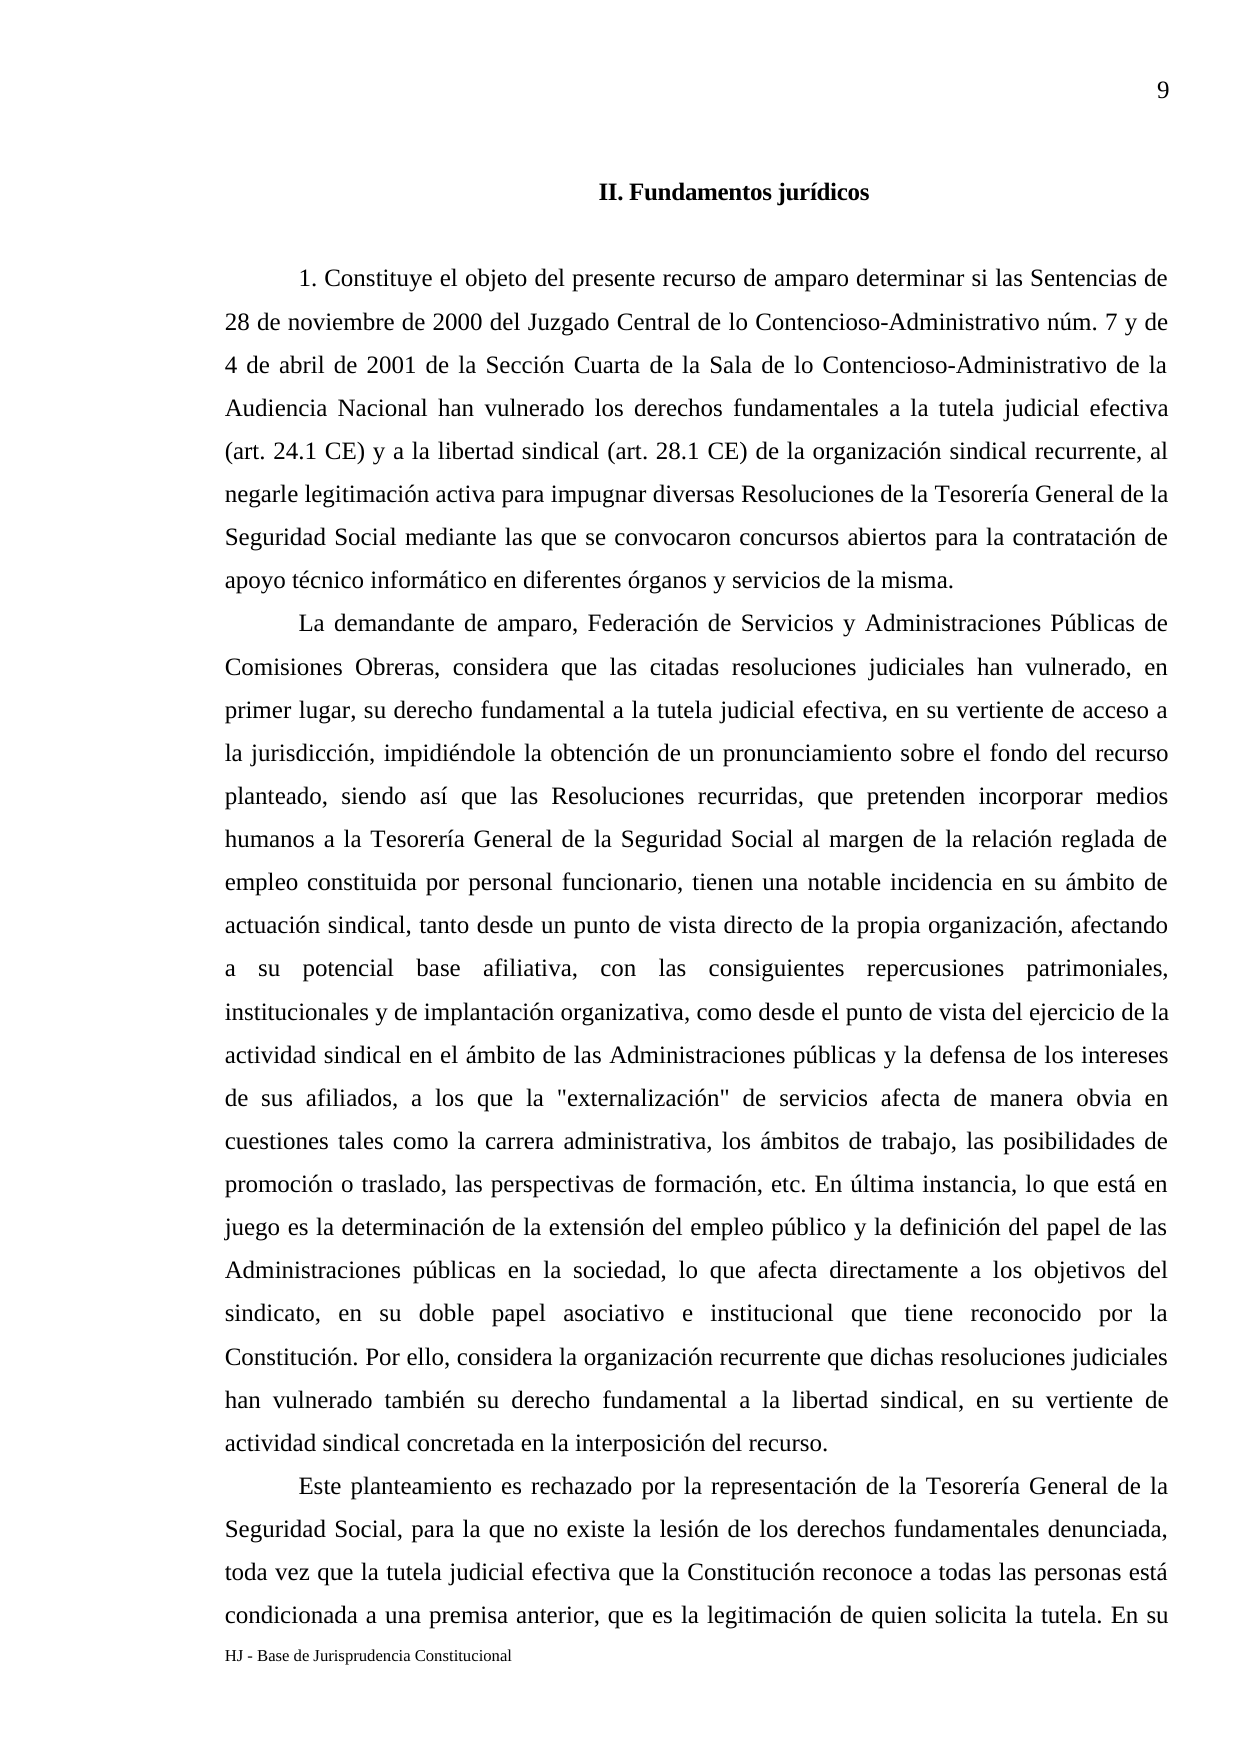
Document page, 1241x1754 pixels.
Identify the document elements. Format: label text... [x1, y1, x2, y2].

text La demandante de amparo, Federación de Servicios y Administraciones Públicas de Comisiones Obreras, considera que las citadas resoluciones judiciales han vulnerado, en primer lugar, su derecho fundamental a la tutela judicial efectiva, en su vertiente de acceso a la jurisdicción, impidiéndole la obtención de un pronunciamiento sobre el fondo del recurso planteado, siendo así que las Resoluciones recurridas, que pretenden incorporar medios humanos a la Tesorería General de la Seguridad Social al margen de la relación reglada de empleo constituida por personal funcionario, tienen una notable incidencia en su ámbito de actuación sindical, tanto desde un punto de vista directo de la propia organización, afectando a su potencial base afiliativa, con las consiguientes repercusiones patrimoniales, institucionales y de implantación organizativa, como desde el punto de vista del ejercicio de la actividad sindical en el ámbito de las Administraciones públicas y la defensa de los intereses de sus afiliados, a los que la "externalización" de servicios afecta de manera obvia en cuestiones tales como la carrera administrativa, los ámbitos de trabajo, las posibilidades de promoción o traslado, las perspectivas de formación, etc. En última instancia, lo que está en juego es la determinación de la extensión del empleo público y la definición del papel de las Administraciones públicas en la sociedad, lo que afecta directamente a los objetivos del sindicato, en su doble papel asociativo e institucional que tiene reconocido por la Constitución. Por ello, considera la organización recurrente que dichas resoluciones judiciales han vulnerado también su derecho fundamental a la libertad sindical, en su vertiente de actividad sindical concretada en la interposición del recurso. [224, 608, 1169, 1457]
text 1. Constituye el objeto del presente recurso de amparo determinar si las Sentencias de 28 de noviembre de 2000 del Juzgado Central de lo Contencioso-Administrativo núm. 7 y de 4 de abril de 2001 de la Sección Cuarta de la Sala de lo Contencioso-Administrativo de la Audiencia Nacional han vulnerado los derechos fundamentales a la tutela judicial efectiva (art. 24.1 CE) y a la libertad sindical (art. 28.1 CE) de la organización sindical recurrente, al negarle legitimación activa para impugnar diversas Resoluciones de la Tesorería General de la Seguridad Social mediante las que se convocaron concursos abiertos para la contratación de apoyo técnico informático en diferentes órganos y servicios de la misma. [224, 263, 1169, 594]
subtitle II. Fundamentos jurídicos [224, 177, 1169, 206]
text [224, 1471, 1169, 1629]
